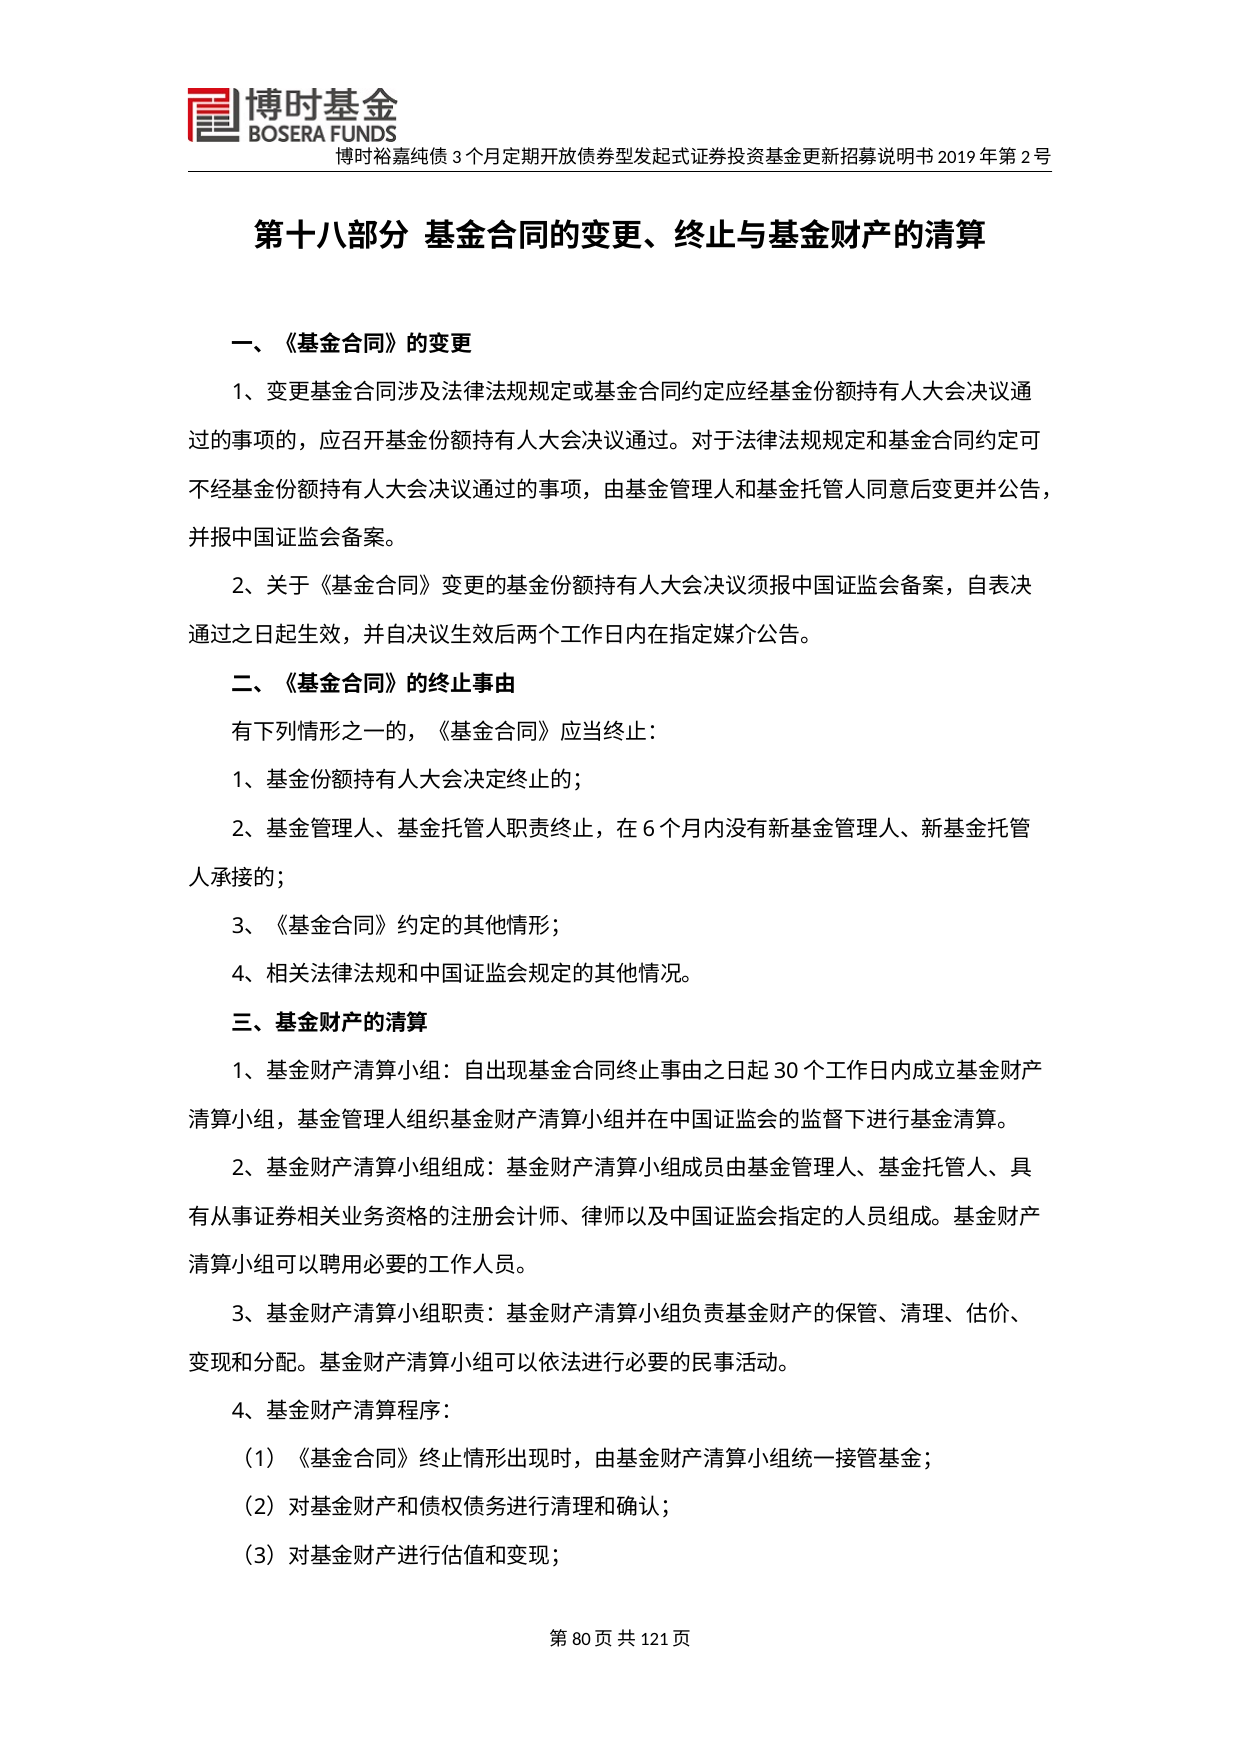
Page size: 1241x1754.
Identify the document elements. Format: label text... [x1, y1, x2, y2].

text （2）对基金财产和债权债务进行清理和确认； [188, 1489, 1052, 1522]
text 3、《基金合同》约定的其他情形； [188, 907, 1052, 940]
text 3、基金财产清算小组职责：基金财产清算小组负责基金财产的保管、清理、估价、变现和分配。基金财产清算小组可以依法进行必要的民事活动。 [188, 1295, 1052, 1377]
text 三、基金财产的清算 [188, 1004, 1052, 1037]
text 有下列情形之一的，《基金合同》应当终止： [188, 714, 1052, 746]
picture [187, 88, 398, 142]
subtitle 第十八部分 基金合同的变更、终止与基金财产的清算 [188, 200, 1052, 265]
text 二、《基金合同》的终止事由 [188, 665, 1052, 698]
text 2、关于《基金合同》变更的基金份额持有人大会决议须报中国证监会备案，自表决通过之日起生效，并自决议生效后两个工作日内在指定媒介公告。 [188, 568, 1052, 649]
text 2、基金管理人、基金托管人职责终止，在6个月内没有新基金管理人、新基金托管人承接的； [188, 810, 1052, 892]
text 4、基金财产清算程序： [188, 1392, 1052, 1425]
text 1、变更基金合同涉及法律法规规定或基金合同约定应经基金份额持有人大会决议通过的事项的，应召开基金份额持有人大会决议通过。对于法律法规规定和基金合同约定可不经基金份额持有人大会决议通过的事项，由基金管理人和基金托管人同意后变更并公告，并报中国证监会备案。 [188, 374, 1052, 552]
text 一、《基金合同》的变更 [188, 325, 1052, 358]
text 1、基金财产清算小组：自出现基金合同终止事由之日起30个工作日内成立基金财产清算小组，基金管理人组织基金财产清算小组并在中国证监会的监督下进行基金清算。 [188, 1052, 1052, 1134]
text （3）对基金财产进行估值和变现； [188, 1537, 1052, 1570]
text 1、基金份额持有人大会决定终止的； [188, 762, 1052, 794]
text 2、基金财产清算小组组成：基金财产清算小组成员由基金管理人、基金托管人、具有从事证券相关业务资格的注册会计师、律师以及中国证监会指定的人员组成。基金财产清算小组可以聘用必要的工作人员。 [188, 1149, 1052, 1279]
text （1）《基金合同》终止情形出现时，由基金财产清算小组统一接管基金； [188, 1441, 1052, 1473]
text 4、相关法律法规和中国证监会规定的其他情况。 [188, 956, 1052, 988]
